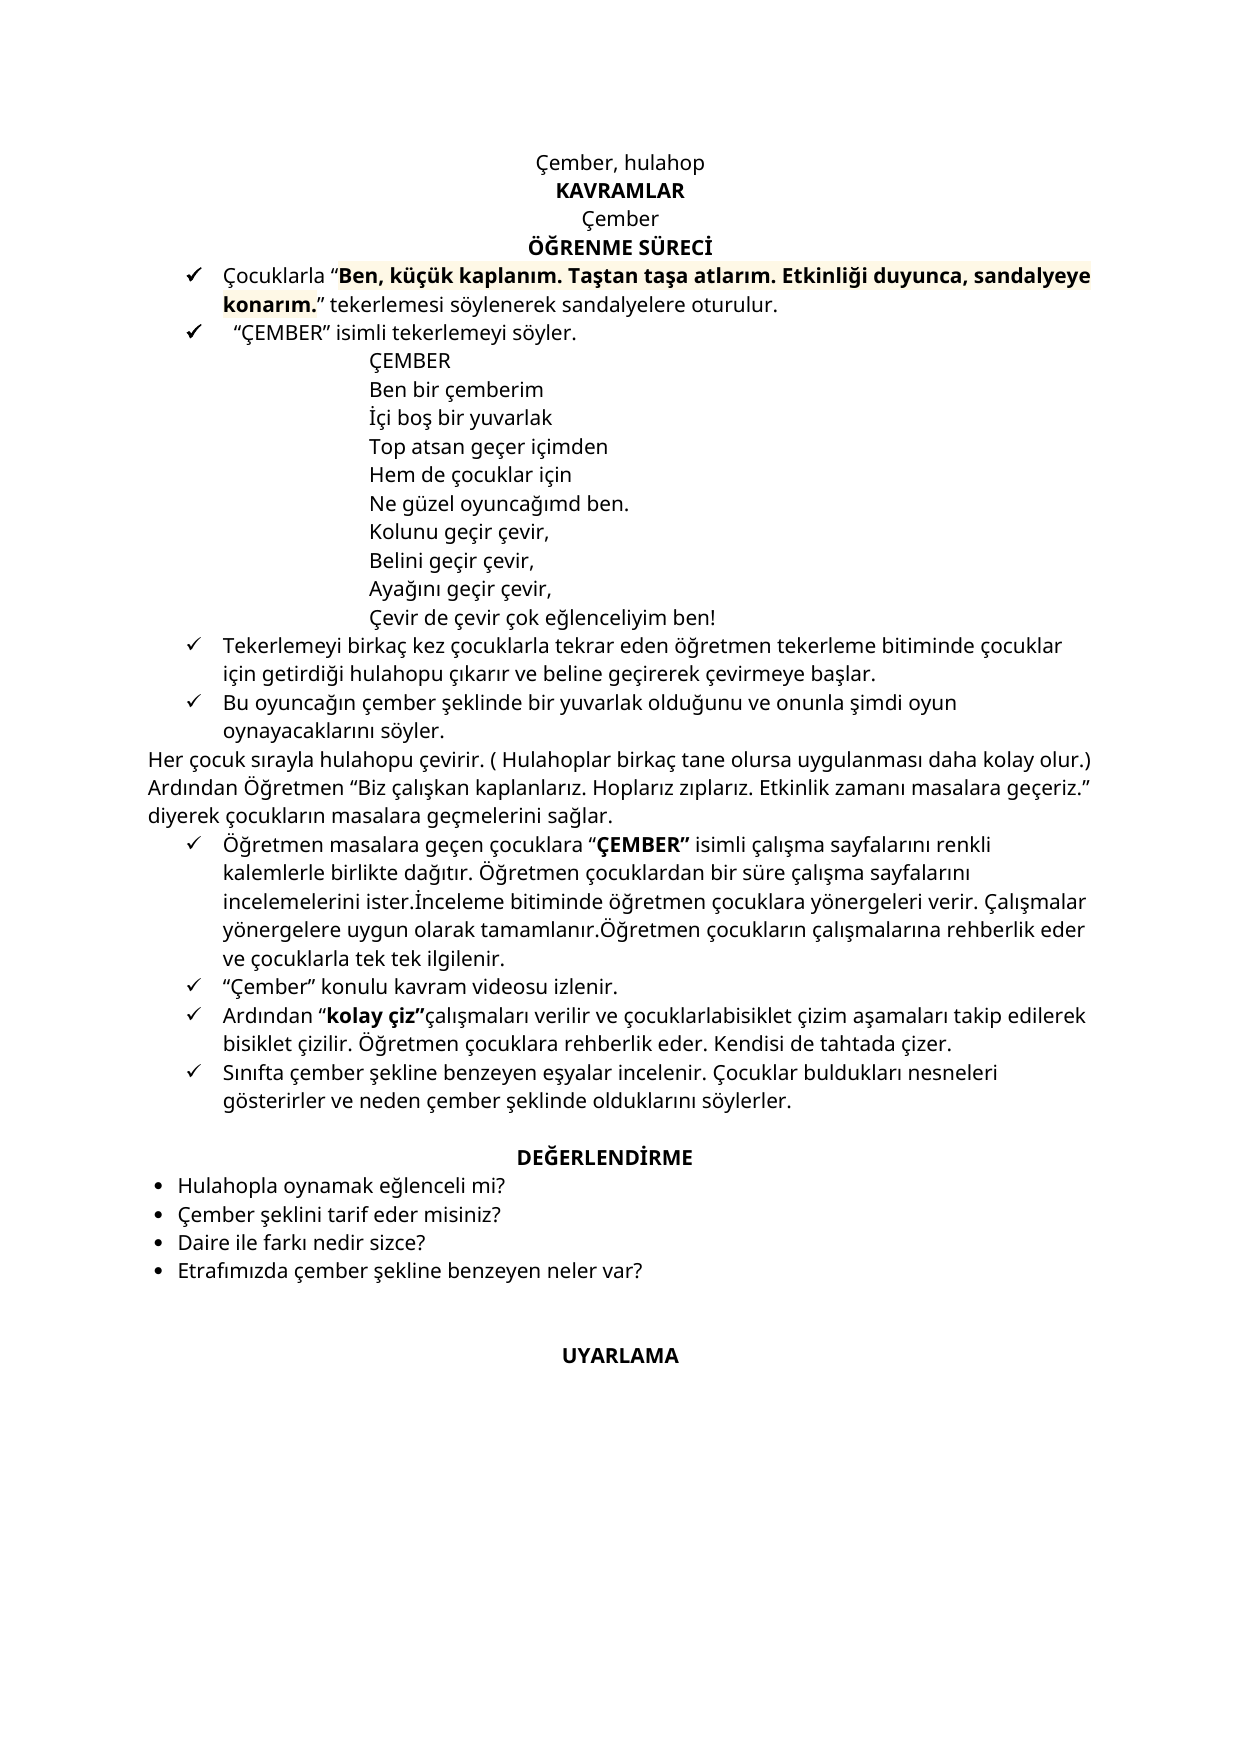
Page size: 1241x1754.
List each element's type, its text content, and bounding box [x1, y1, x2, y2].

text Çevir de çevir çok eğlenceliyim ben! [369, 603, 1093, 631]
list “ÇEMBER” isimli tekerlemeyi söyler. [185, 318, 1093, 347]
text ÇEMBER [369, 347, 1093, 375]
list Ardından “kolay çiz”çalışmaları verilir ve çocuklarlabisiklet çizim aşamaları takip edilerek bisiklet çizilir. Öğretmen çocuklara rehberlik eder. Kendisi de tahtada çizer. [185, 1001, 1093, 1058]
text ÖĞRENME SÜRECİ [148, 233, 1093, 261]
list Öğretmen masalara geçen çocuklara “ÇEMBER” isimli çalışma sayfalarını renkli kalemlerle birlikte dağıtır. Öğretmen çocuklardan bir süre çalışma sayfalarını incelemelerini ister.İnceleme bitiminde öğretmen çocuklara yönergeleri verir. Çalışmalar yönergelere uygun olarak tamamlanır.Öğretmen çocukların çalışmalarına rehberlik eder ve çocuklarla tek tek ilgilenir. [185, 830, 1093, 972]
text DEĞERLENDİRME [444, 1143, 1093, 1171]
text KAVRAMLAR [148, 176, 1093, 204]
list Sınıfta çember şekline benzeyen eşyalar incelenir. Çocuklar buldukları nesneleri gösterirler ve neden çember şeklinde olduklarını söylerler. [185, 1058, 1093, 1114]
list Daire ile farkı nedir sizce? [154, 1228, 1093, 1257]
list Hulahopla oynamak eğlenceli mi? [154, 1171, 1093, 1200]
text İçi boş bir yuvarlak [369, 403, 1093, 432]
text Kolunu geçir çevir, [369, 517, 1093, 546]
text Ayağını geçir çevir, [369, 574, 1093, 603]
list Bu oyuncağın çember şeklinde bir yuvarlak olduğunu ve onunla şimdi oyun oynayacaklarını söyler. [185, 688, 1093, 745]
text Belini geçir çevir, [369, 546, 1093, 574]
text Hem de çocuklar için [369, 460, 1093, 489]
list Çember şeklini tarif eder misiniz? [154, 1200, 1093, 1228]
text Ardından Öğretmen “Biz çalışkan kaplanlarız. Hoplarız zıplarız. Etkinlik zamanı masalara geçeriz.” diyerek çocukların masalara geçmelerini sağlar. [148, 773, 1093, 830]
list Etrafımızda çember şekline benzeyen neler var? [154, 1257, 1093, 1285]
list “Çember” konulu kavram videosu izlenir. [185, 972, 1093, 1001]
text Her çocuk sırayla hulahopu çevirir. ( Hulahoplar birkaç tane olursa uygulanması daha kolay olur.) [148, 745, 1093, 773]
text Ne güzel oyuncağımd ben. [369, 489, 1093, 517]
text UYARLAMA [148, 1342, 1093, 1370]
text Top atsan geçer içimden [369, 432, 1093, 460]
text Çember, hulahop [148, 148, 1093, 176]
list Tekerlemeyi birkaç kez çocuklarla tekrar eden öğretmen tekerleme bitiminde çocuklar için getirdiği hulahopu çıkarır ve beline geçirerek çevirmeye başlar. [185, 631, 1093, 688]
text Çember [148, 204, 1093, 233]
list Çocuklarla “Ben, küçük kaplanım. Taştan taşa atlarım. Etkinliği duyunca, sandalyeye konarım.” tekerlemesi söylenerek sandalyelere oturulur. [185, 261, 1093, 318]
text Ben bir çemberim [369, 375, 1093, 403]
